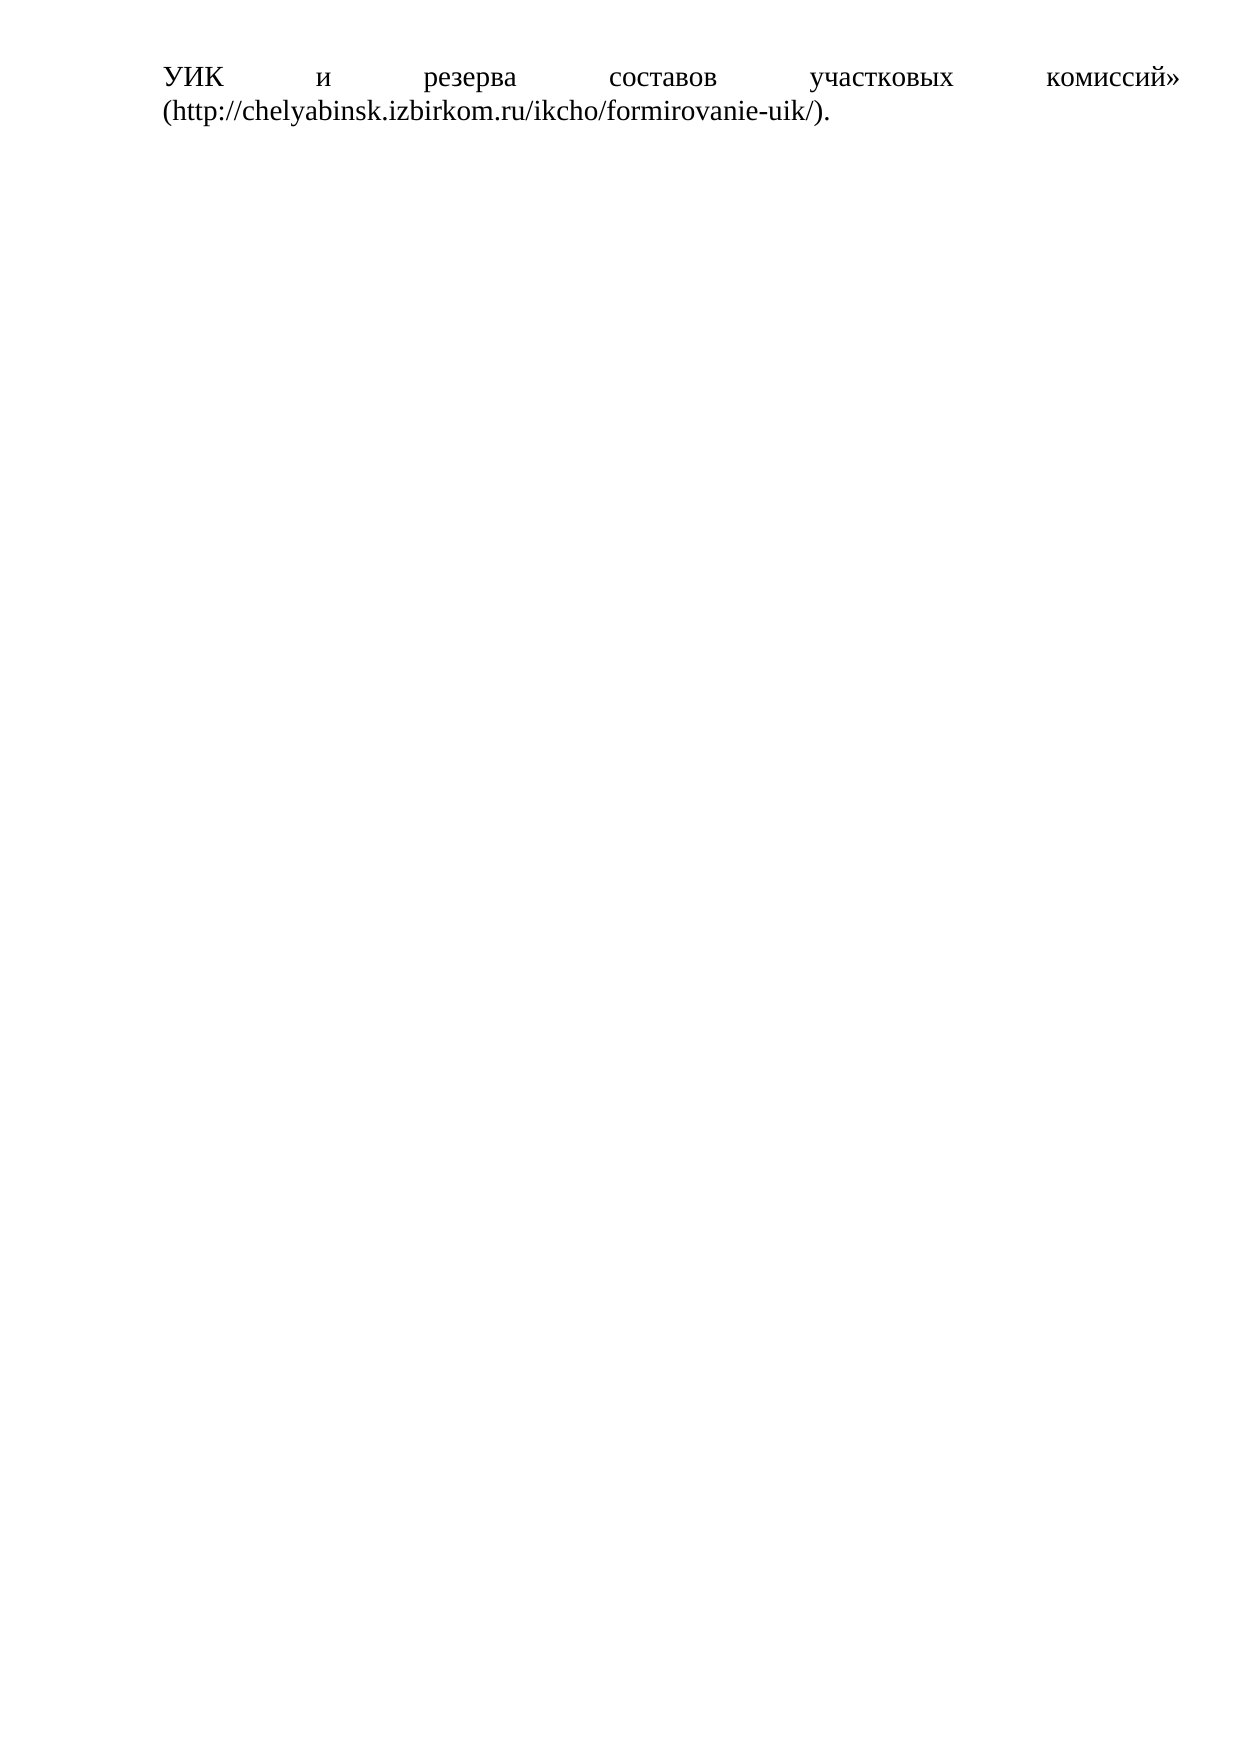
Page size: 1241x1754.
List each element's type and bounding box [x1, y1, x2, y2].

text [162, 59, 1181, 126]
